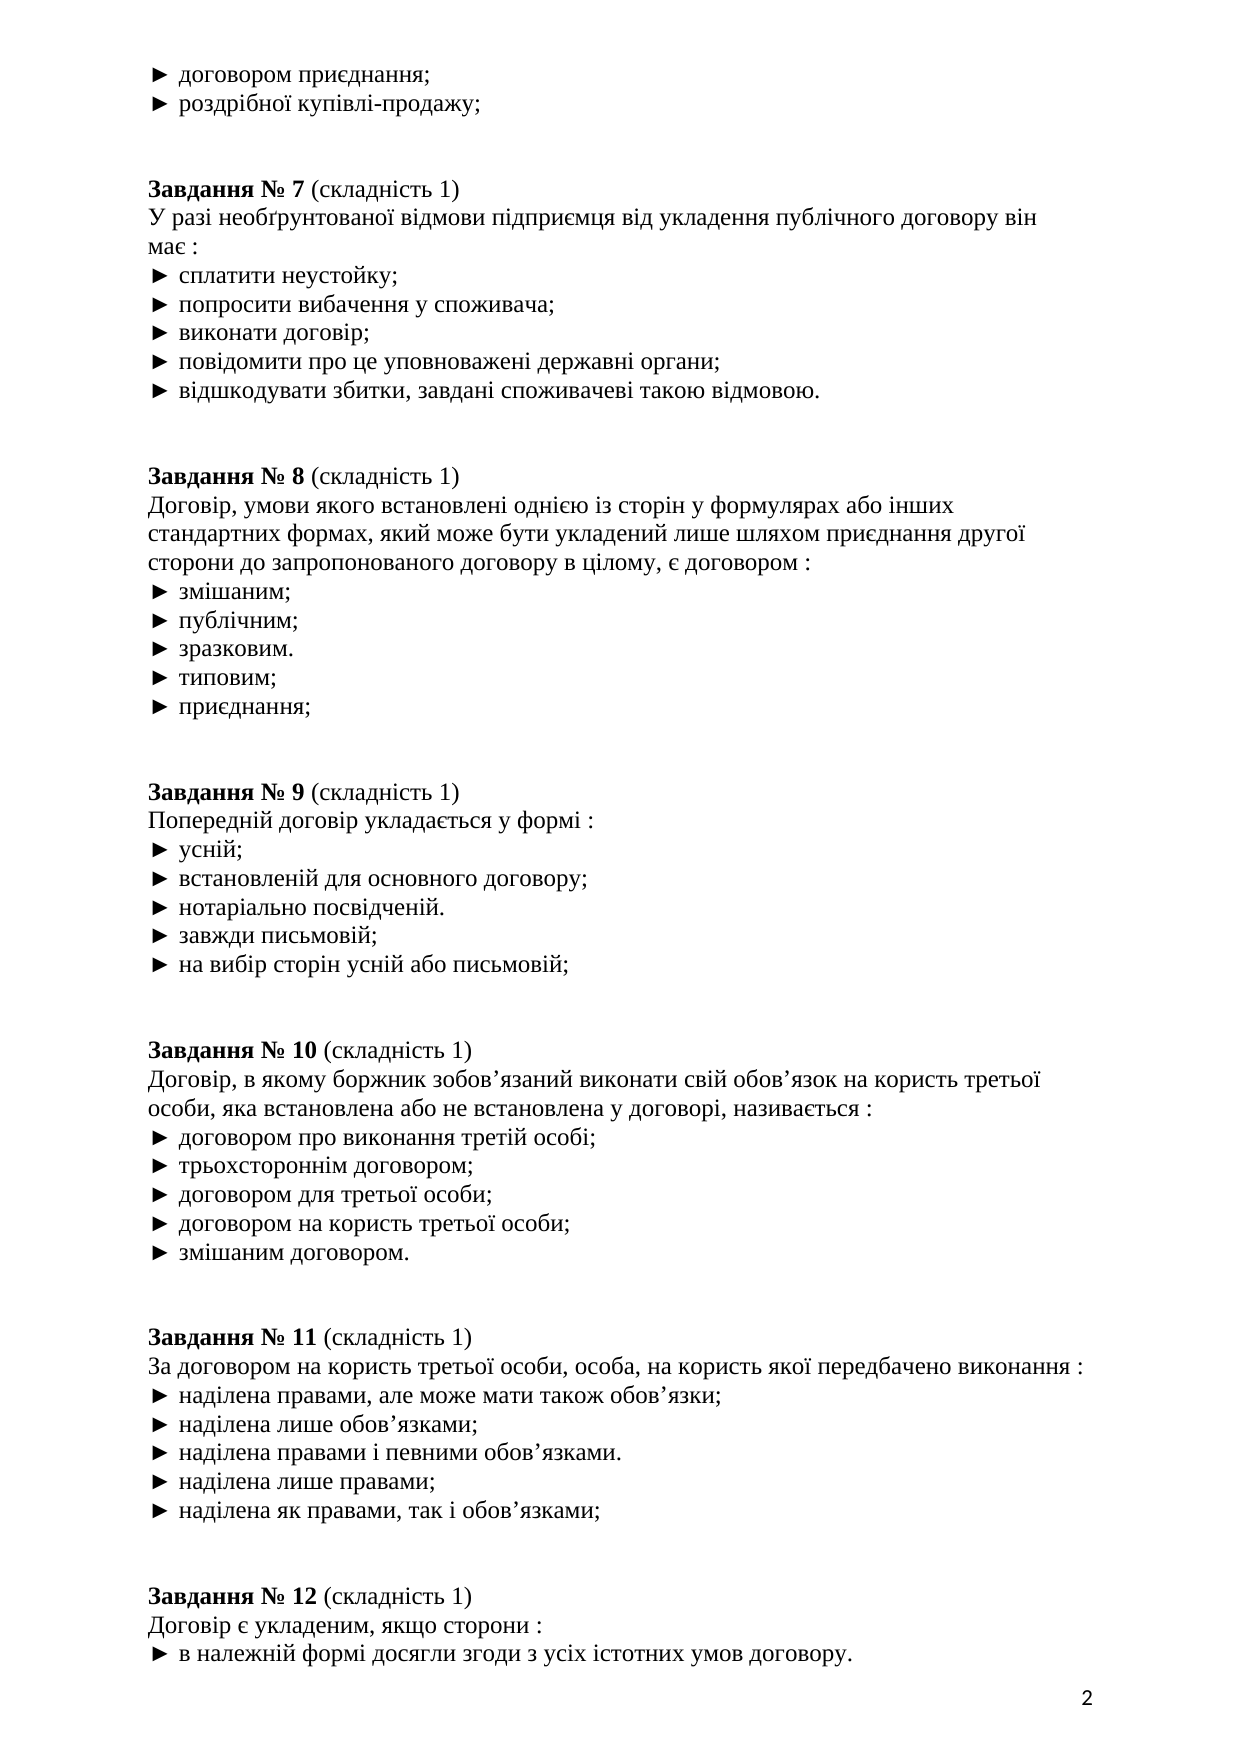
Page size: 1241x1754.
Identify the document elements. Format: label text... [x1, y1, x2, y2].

text Завдання № 9 (складність 1) Попередній договір укладається у формі : ► усній; ► встановленій для основного договору; ► нотаріально посвідченій. ► завжди письмовій; ► на вибір сторін усній або письмовій; [148, 777, 1092, 1006]
text Завдання № 7 (складність 1) У разі необґрунтованої відмови підприємця від укладення публічного договору він має : ► сплатити неустойку; ► попросити вибачення у споживача; ► виконати договір; ► повідомити про це уповноважені державні органи; ► відшкодувати збитки, завдані споживачеві такою відмовою. [148, 174, 1092, 432]
text Завдання № 11 (складність 1) За договором на користь третьої особи, особа, на користь якої передбачено виконання : ► наділена правами, але може мати також обов’язки; ► наділена лише обов’язками; ► наділена правами і певними обов’язками. ► наділена лише правами; ► наділена як правами, так і обов’язками; [148, 1322, 1092, 1552]
text Завдання № 10 (складність 1) Договір, в якому боржник зобов’язаний виконати свій обов’язок на користь третьої особи, яка встановлена або не встановлена у договорі, називається : ► договором про виконання третій особі; ► трьохстороннім договором; ► договором для третьої особи; ► договором на користь третьої особи; ► змішаним договором. [148, 1035, 1092, 1293]
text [148, 1581, 1092, 1667]
text Завдання № 8 (складність 1) Договір, умови якого встановлені однією із сторін у формулярах або інших стандартних формах, який може бути укладений лише шляхом приєднання другої сторони до запропонованого договору в цілому, є договором : ► змішаним; ► публічним; ► зразковим. ► типовим; ► приєднання; [148, 461, 1092, 748]
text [148, 59, 1092, 144]
